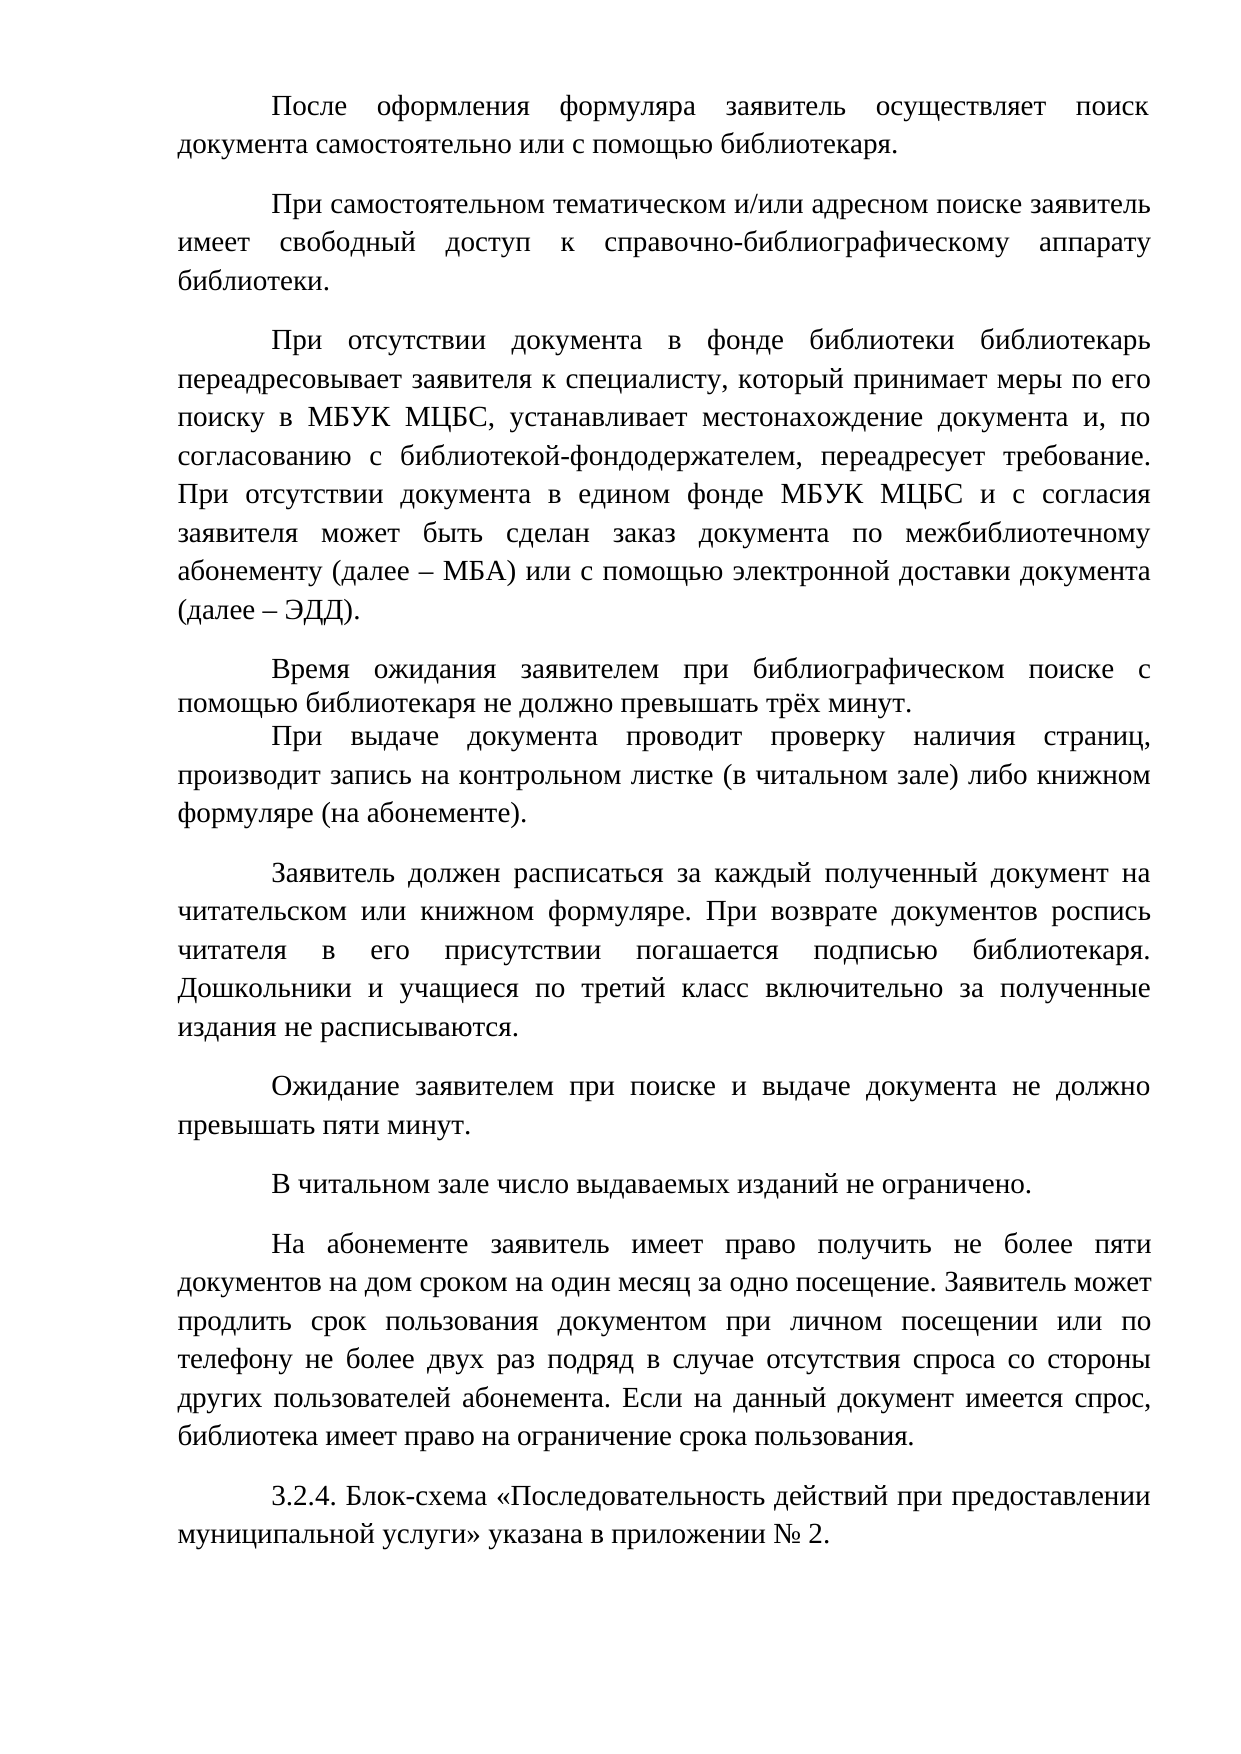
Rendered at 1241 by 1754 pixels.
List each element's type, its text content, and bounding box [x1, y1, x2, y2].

text Ожидание заявителем при поиске и выдаче документа не должно превышать пяти минут. [177, 1068, 1152, 1141]
text 3.2.4. Блок-схема «Последовательность действий при предоставлении муниципальной услуги» указана в приложении № 2. [177, 1478, 1152, 1550]
text На абонементе заявитель имеет право получить не более пяти документов на дом сроком на один месяц за одно посещение. Заявитель может продлить срок пользования документом при личном посещении или по телефону не более двух раз подряд в случае отсутствия спроса со стороны других пользователей абонемента. Если на данный документ имеется спрос, библиотека имеет право на ограничение срока пользования. [177, 1226, 1152, 1452]
text При самостоятельном тематическом и/или адресном поиске заявитель имеет свободный доступ к справочно-библиографическому аппарату библиотеки. [177, 186, 1152, 296]
text В читальном зале число выдаваемых изданий не ограничено. [177, 1166, 1152, 1200]
text Время ожидания заявителем при библиографическом поиске с помощью библиотекаря не должно превышать трёх минут. [177, 651, 1152, 718]
text При выдаче документа проводит проверку наличия страниц, производит запись на контрольном листке (в читальном зале) либо книжном формуляре (на абонементе). [177, 718, 1152, 829]
text При отсутствии документа в фонде библиотеки библиотекарь переадресовывает заявителя к специалисту, который принимает меры по его поиску в МБУК МЦБС, устанавливает местонахождение документа и, по согласованию с библиотекой-фондодержателем, переадресует требование. При отсутствии документа в едином фонде МБУК МЦБС и с согласия заявителя может быть сделан заказ документа по межбиблиотечному абонементу (далее – МБА) или с помощью электронной доставки документа (далее – ЭДД). [177, 322, 1152, 626]
text После оформления формуляра заявитель осуществляет поиск документа самостоятельно или с помощью библиотекаря. [177, 88, 1152, 160]
text Заявитель должен расписаться за каждый полученный документ на читательском или книжном формуляре. При возврате документов роспись читателя в его присутствии погашается подписью библиотекаря. Дошкольники и учащиеся по третий класс включительно за полученные издания не расписываются. [177, 855, 1152, 1043]
